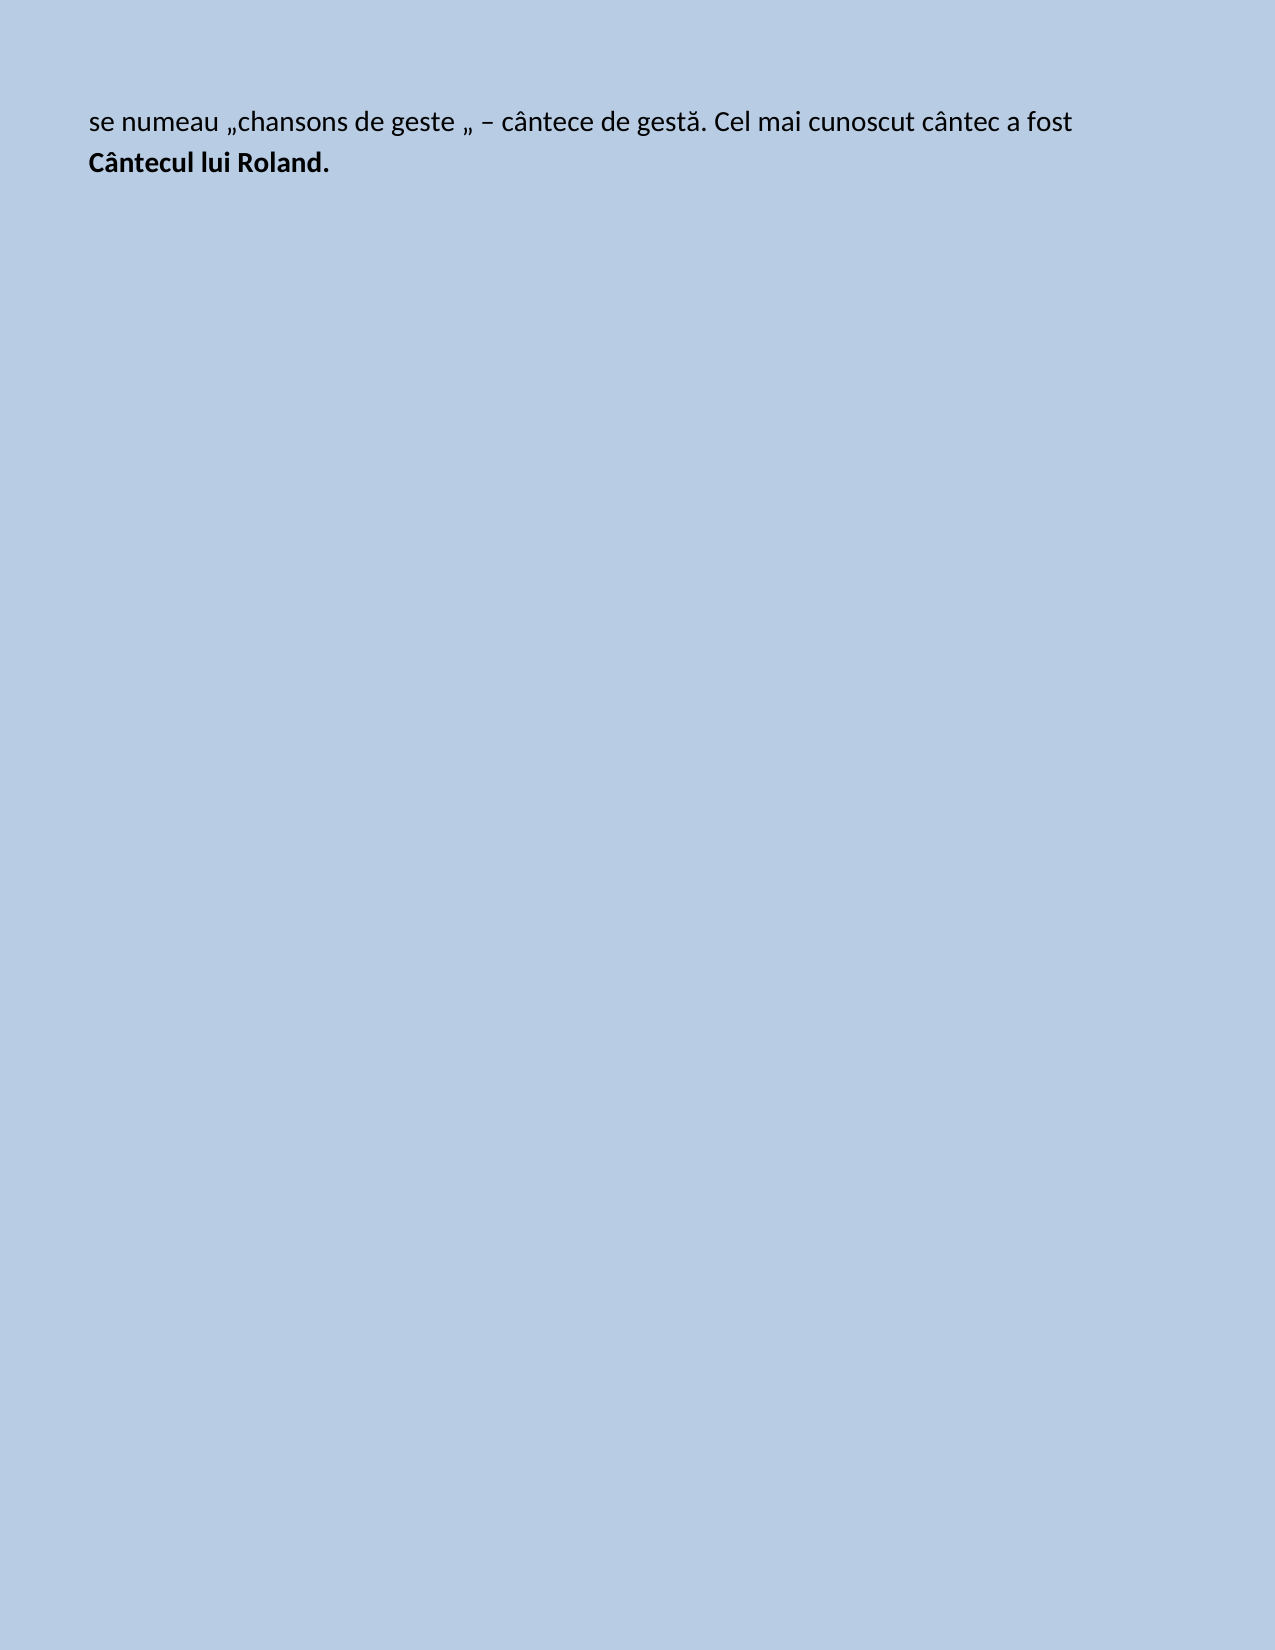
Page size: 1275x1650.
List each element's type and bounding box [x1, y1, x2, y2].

text [89, 103, 1181, 180]
